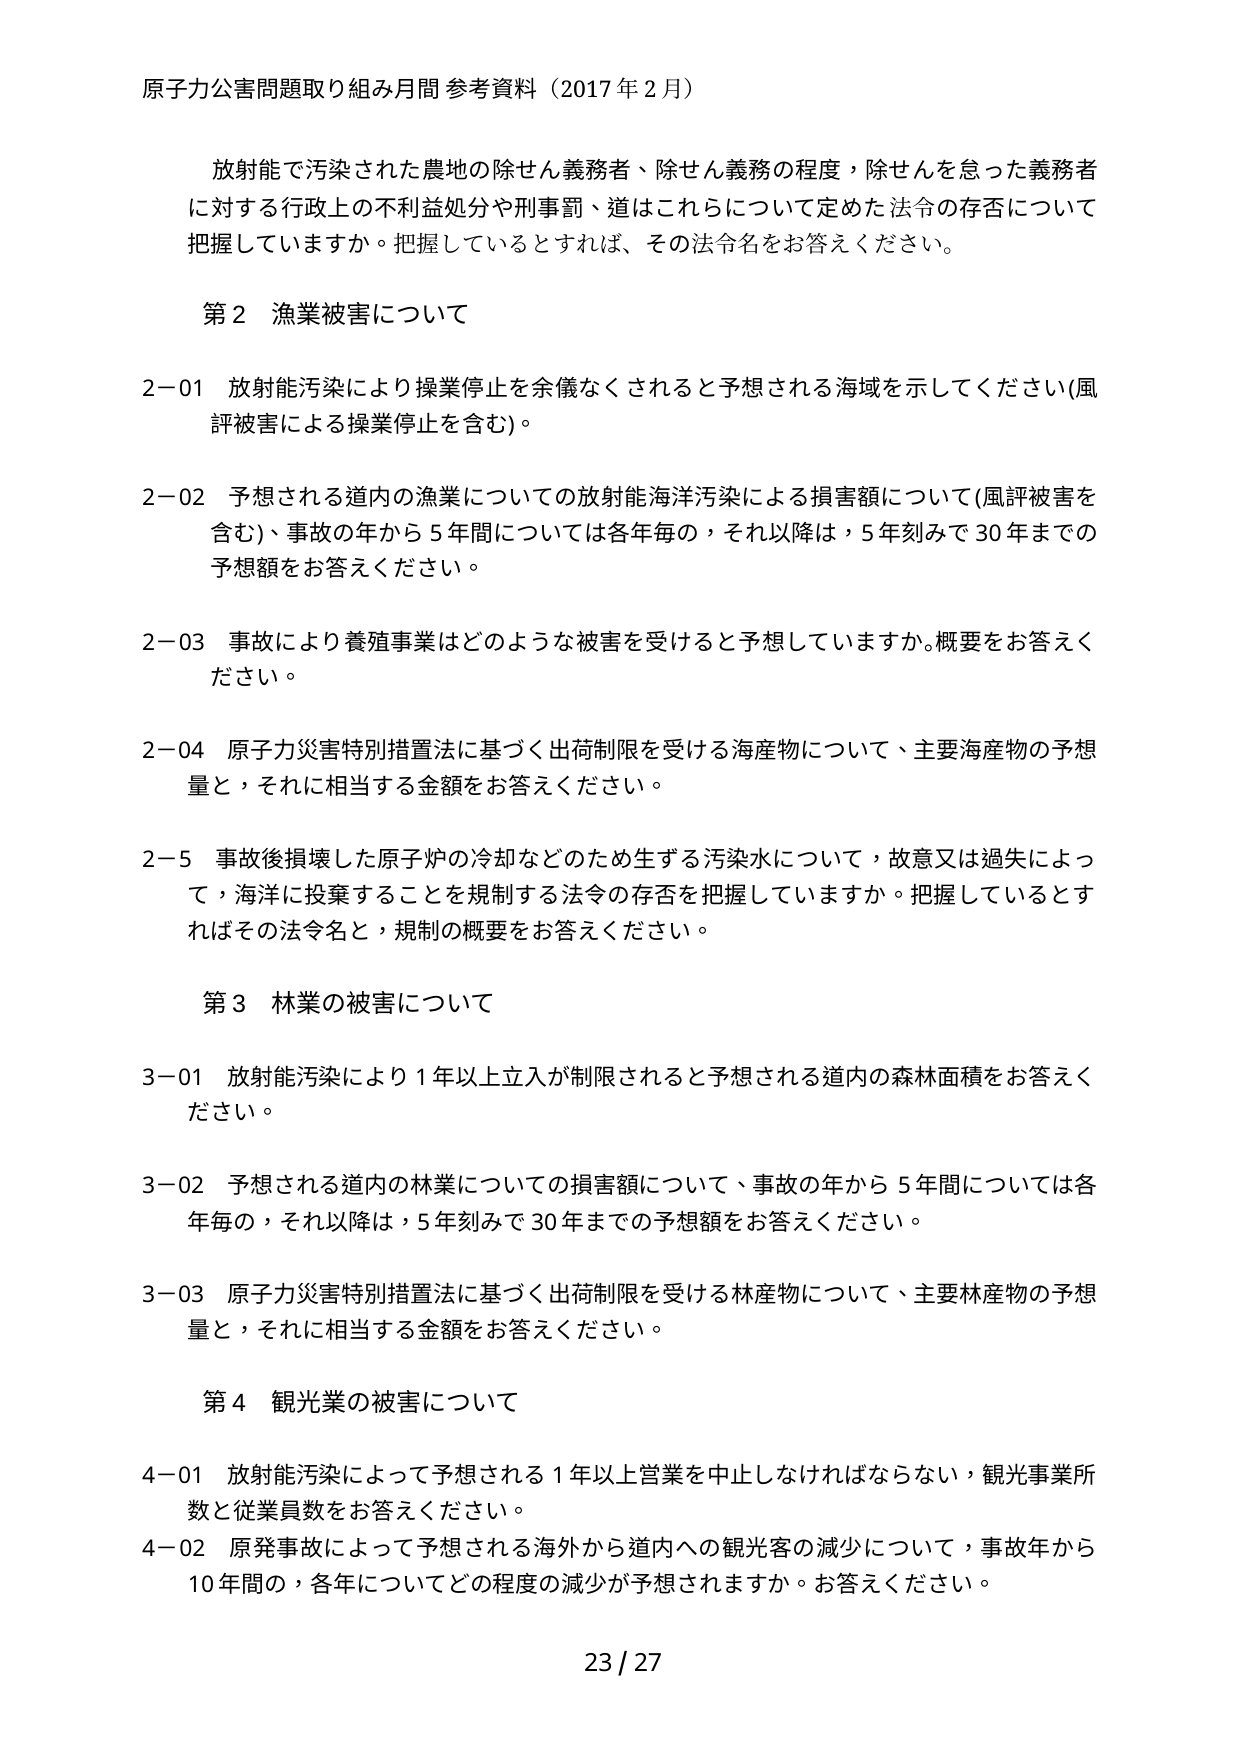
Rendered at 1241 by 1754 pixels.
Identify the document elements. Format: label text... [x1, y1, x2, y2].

text 2－03 事故により養殖事業はどのような被害を受けると予想していますか｡概要をお答えください。 [142, 623, 1098, 696]
text 放射能で汚染された農地の除せん義務者、除せん義務の程度，除せんを怠った義務者に対する行政上の不利益処分や刑事罰、道はこれらについて定めた法令の存否について把握していますか。把握しているとすれば、その法令名をお答えください。 [142, 152, 1098, 261]
text 4－01 放射能汚染によって予想される1年以上営業を中止しなければならない，観光事業所数と従業員数をお答えください。 [142, 1457, 1098, 1529]
text 4－02 原発事故によって予想される海外から道内への観光客の減少について，事故年から10年間の，各年についてどの程度の減少が予想されますか。お答えください。 [142, 1529, 1098, 1602]
text 2－5 事故後損壊した原子炉の冷却などのため生ずる汚染水について，故意又は過失によって，海洋に投棄することを規制する法令の存否を把握していますか。把握しているとすればその法令名と，規制の概要をお答えください。 [142, 841, 1098, 949]
subtitle 第3 林業の被害について [142, 986, 1098, 1022]
text 3－02 予想される道内の林業についての損害額について、事故の年から5年間については各年毎の，それ以降は，5年刻みで30年までの予想額をお答えください。 [142, 1167, 1098, 1239]
text 3－01 放射能汚染により1年以上立入が制限されると予想される道内の森林面積をお答えください。 [142, 1058, 1098, 1131]
text 2－04 原子力災害特別措置法に基づく出荷制限を受ける海産物について、主要海産物の予想量と，それに相当する金額をお答えください。 [142, 732, 1098, 804]
text 2－02 予想される道内の漁業についての放射能海洋汚染による損害額について(風評被害を含む)、事故の年から5年間については各年毎の，それ以降は，5年刻みで30年までの予想額をお答えください。 [142, 478, 1098, 587]
subtitle 第2 漁業被害について [142, 297, 1098, 333]
text 3－03 原子力災害特別措置法に基づく出荷制限を受ける林産物について、主要林産物の予想量と，それに相当する金額をお答えください。 [142, 1276, 1098, 1348]
text 2－01 放射能汚染により操業停止を余儀なくされると予想される海域を示してください(風評被害による操業停止を含む)。 [142, 369, 1098, 442]
subtitle 第4 観光業の被害について [142, 1384, 1098, 1421]
